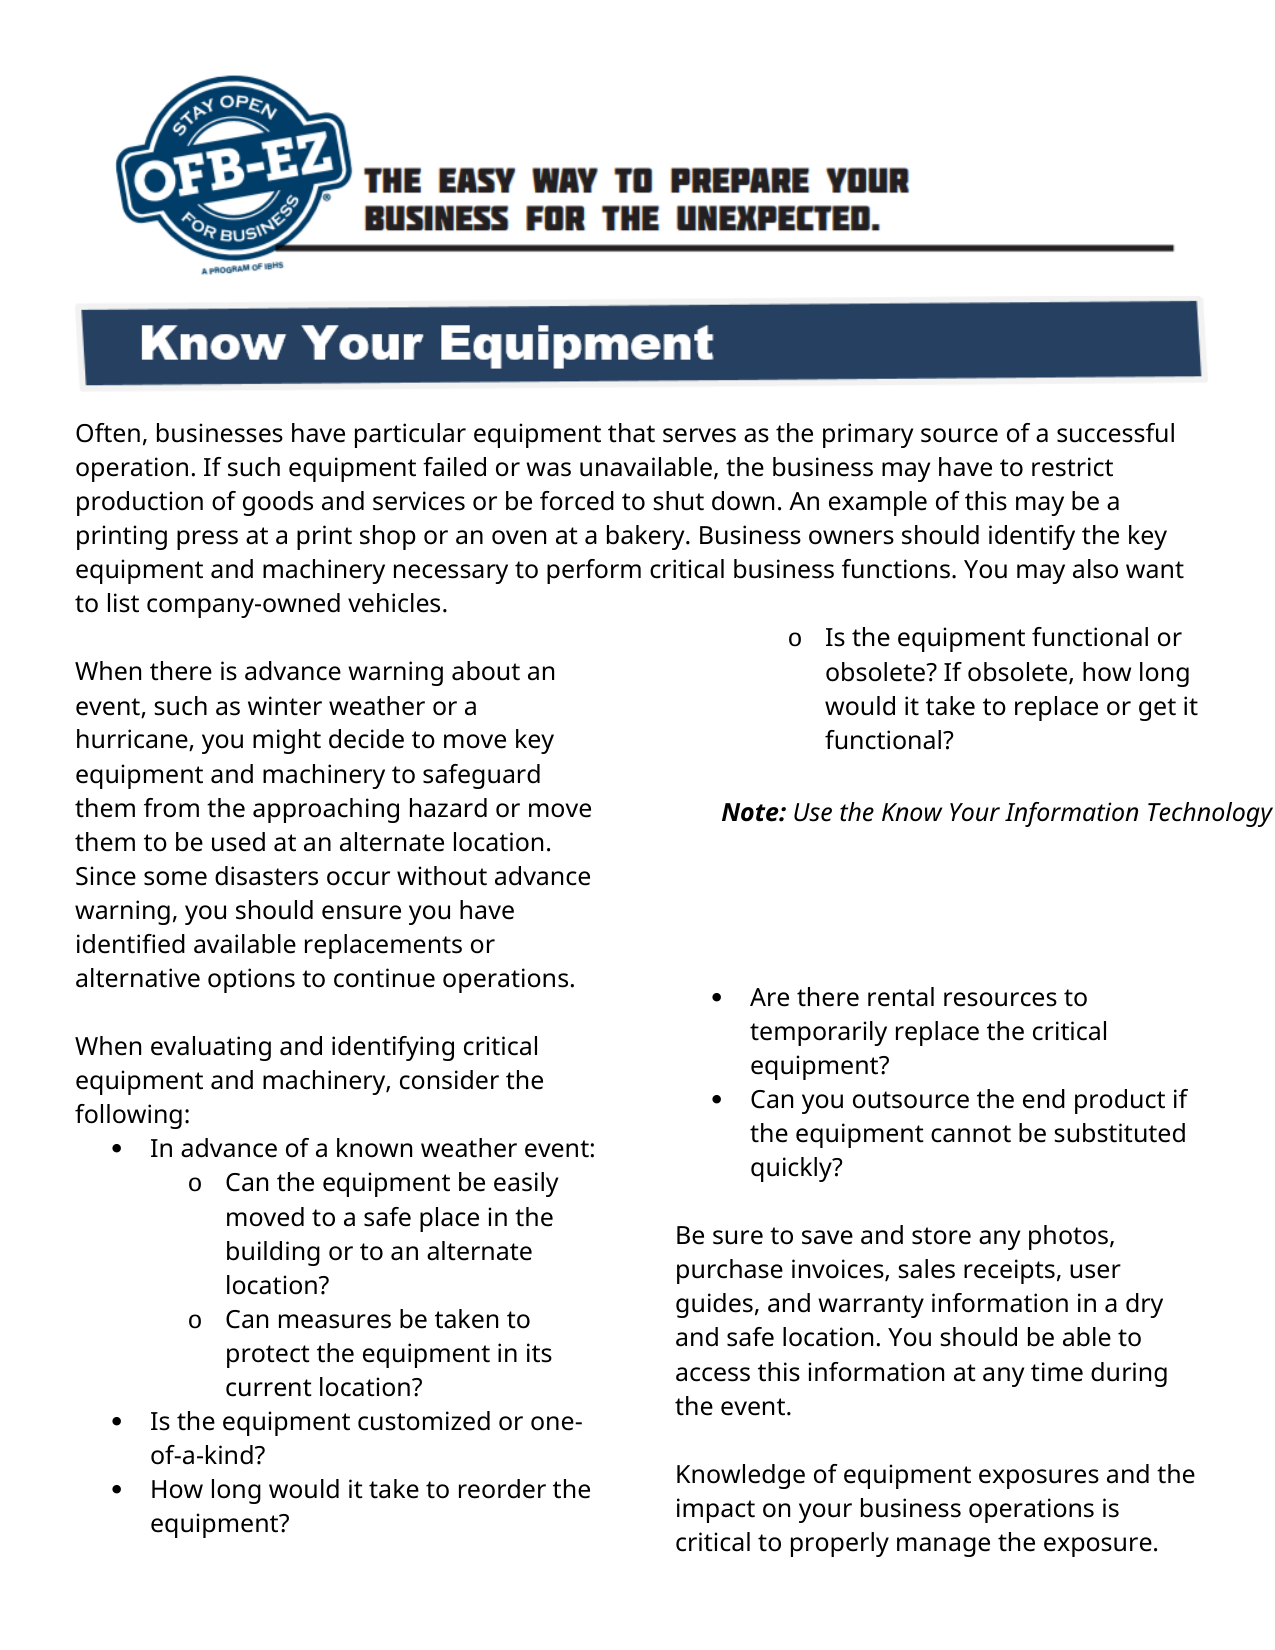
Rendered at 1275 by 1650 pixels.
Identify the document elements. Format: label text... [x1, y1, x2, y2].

list Are there rental resources to temporarily replace the critical equipment? [712, 979, 1200, 1082]
text When evaluating and identifying critical equipment and machinery, consider the following: [75, 1029, 600, 1131]
picture [85, 33, 1210, 282]
list Is the equipment customized or one-of-a-kind? [112, 1404, 600, 1472]
text Often, businesses have particular equipment that serves as the primary source of a successful operation. If such equipment failed or was unavailable, the business may have to restrict production of goods and services or be forced to shut down. An example of this may be a printing press at a print shop or an oven at a bakery. Business owners should identify the key equipment and machinery necessary to perform critical business functions. You may also want to list company-owned vehicles. [75, 416, 1200, 620]
list How long would it take to reorder the equipment? [112, 1472, 600, 1540]
picture [75, 296, 1217, 393]
list Can the equipment be easily moved to a safe place in the building or to an alternate location? [187, 1165, 600, 1301]
text Be sure to save and store any photos, purchase invoices, sales receipts, user guides, and warranty information in a dry and safe location. You should be able to access this information at any time during the event. [675, 1218, 1200, 1422]
list Can you outsource the end product if the equipment cannot be substituted quickly? [712, 1082, 1200, 1184]
text When there is advance warning about an event, such as winter weather or a hurricane, you might decide to move key equipment and machinery to safeguard them from the approaching hazard or move them to be used at an alternate location. Since some disasters occur without advance warning, you should ensure you have identified available replacements or alternative options to continue operations. [75, 654, 600, 995]
list Is the equipment functional or obsolete? If obsolete, how long would it take to replace or get it functional? [787, 620, 1200, 756]
list In advance of a known weather event: [112, 1131, 600, 1165]
list Can measures be taken to protect the equipment in its current location? [187, 1301, 600, 1404]
